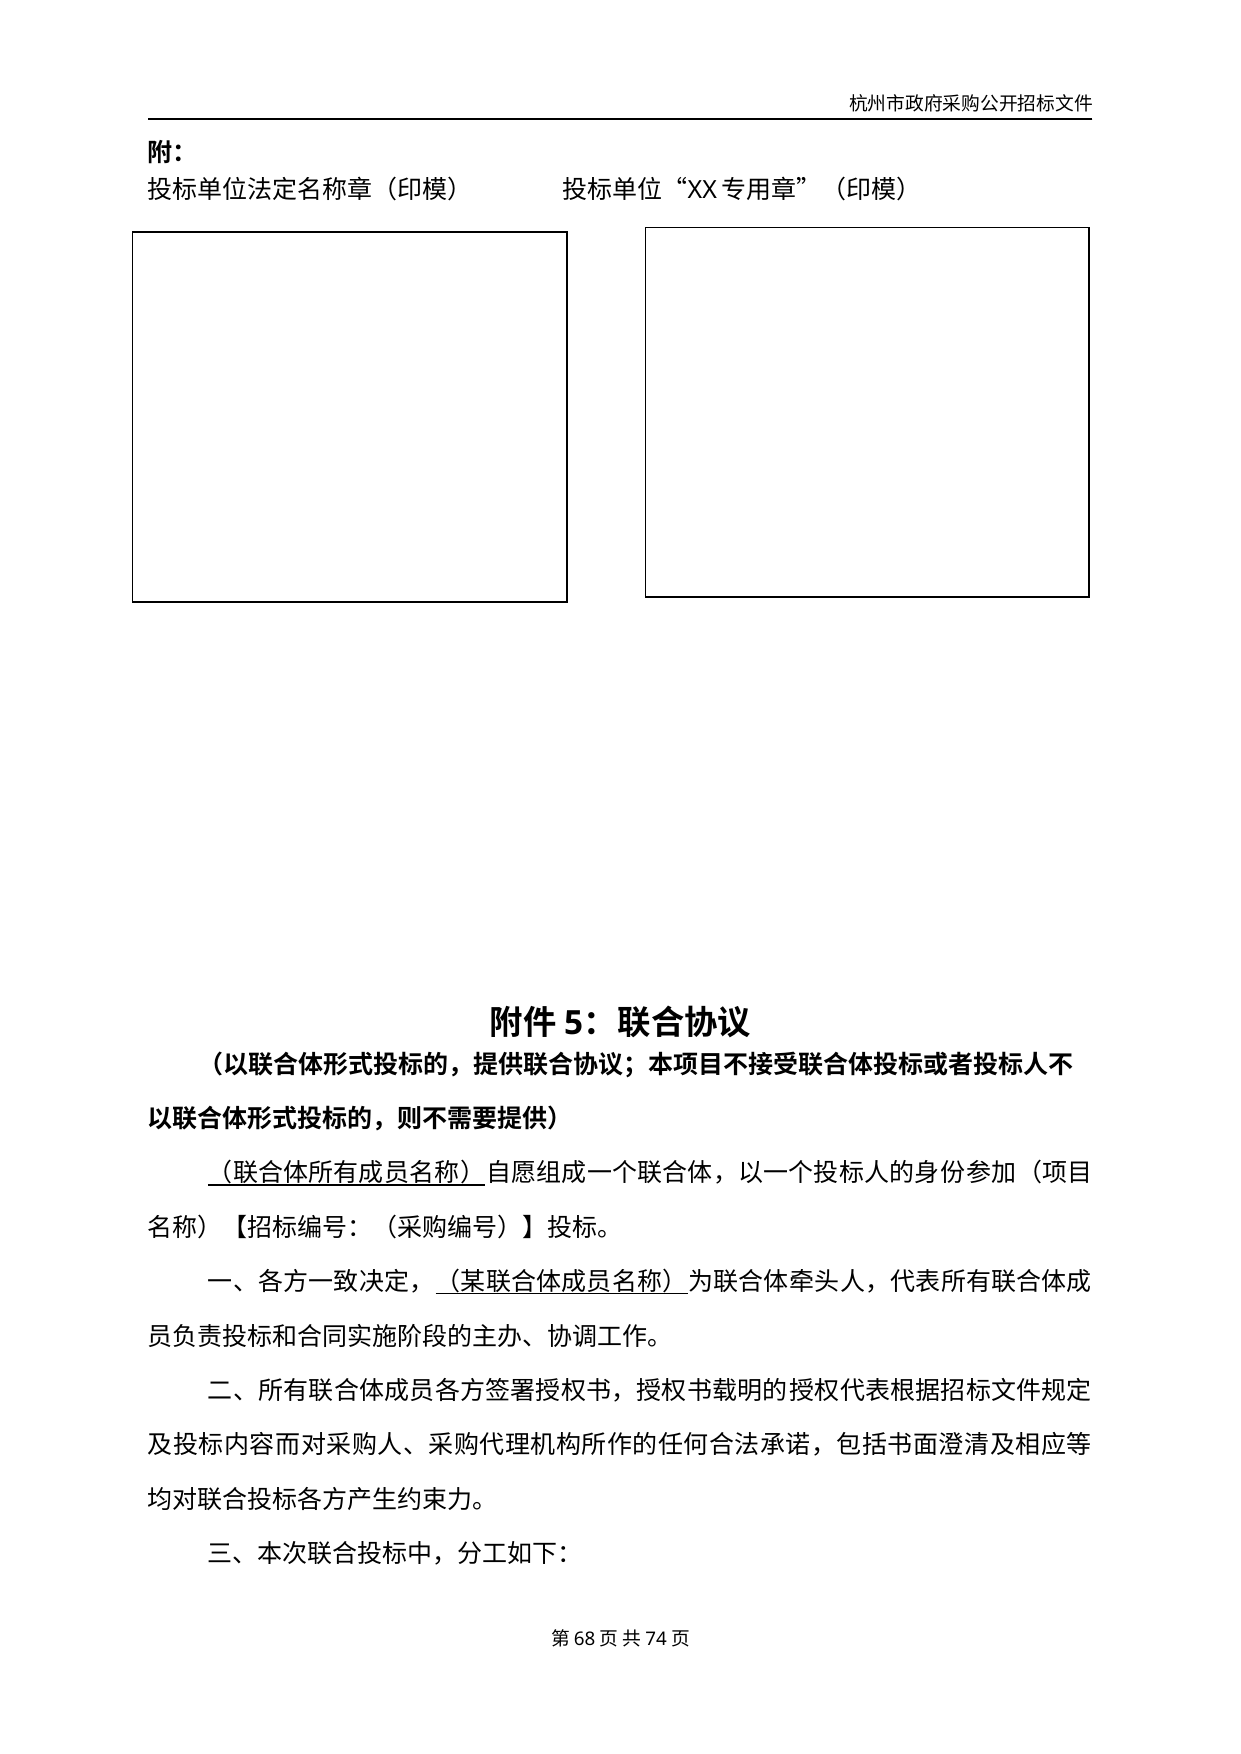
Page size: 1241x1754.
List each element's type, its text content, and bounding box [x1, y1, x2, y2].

text 一、各方一致决定，（某联合体成员名称）为联合体牵头人，代表所有联合体成员负责投标和合同实施阶段的主办、协调工作。 [148, 1262, 1092, 1352]
text 三、本次联合投标中，分工如下： [148, 1533, 1092, 1570]
text 投标单位法定名称章（印模） 投标单位“XX专用章”（印模） [148, 169, 1092, 205]
text （以联合体形式投标的，提供联合协议；本项目不接受联合体投标或者投标人不以联合体形式投标的，则不需要提供） [148, 1044, 1092, 1135]
text 附： [148, 133, 1092, 169]
text （联合体所有成员名称）自愿组成一个联合体，以一个投标人的身份参加（项目名称）【招标编号：（采购编号）】投标。 [148, 1153, 1092, 1243]
text 附件5：联合协议 [148, 996, 1092, 1044]
text 二、所有联合体成员各方签署授权书，授权书载明的授权代表根据招标文件规定及投标内容而对采购人、采购代理机构所作的任何合法承诺，包括书面澄清及相应等均对联合投标各方产生约束力。 [148, 1370, 1092, 1515]
